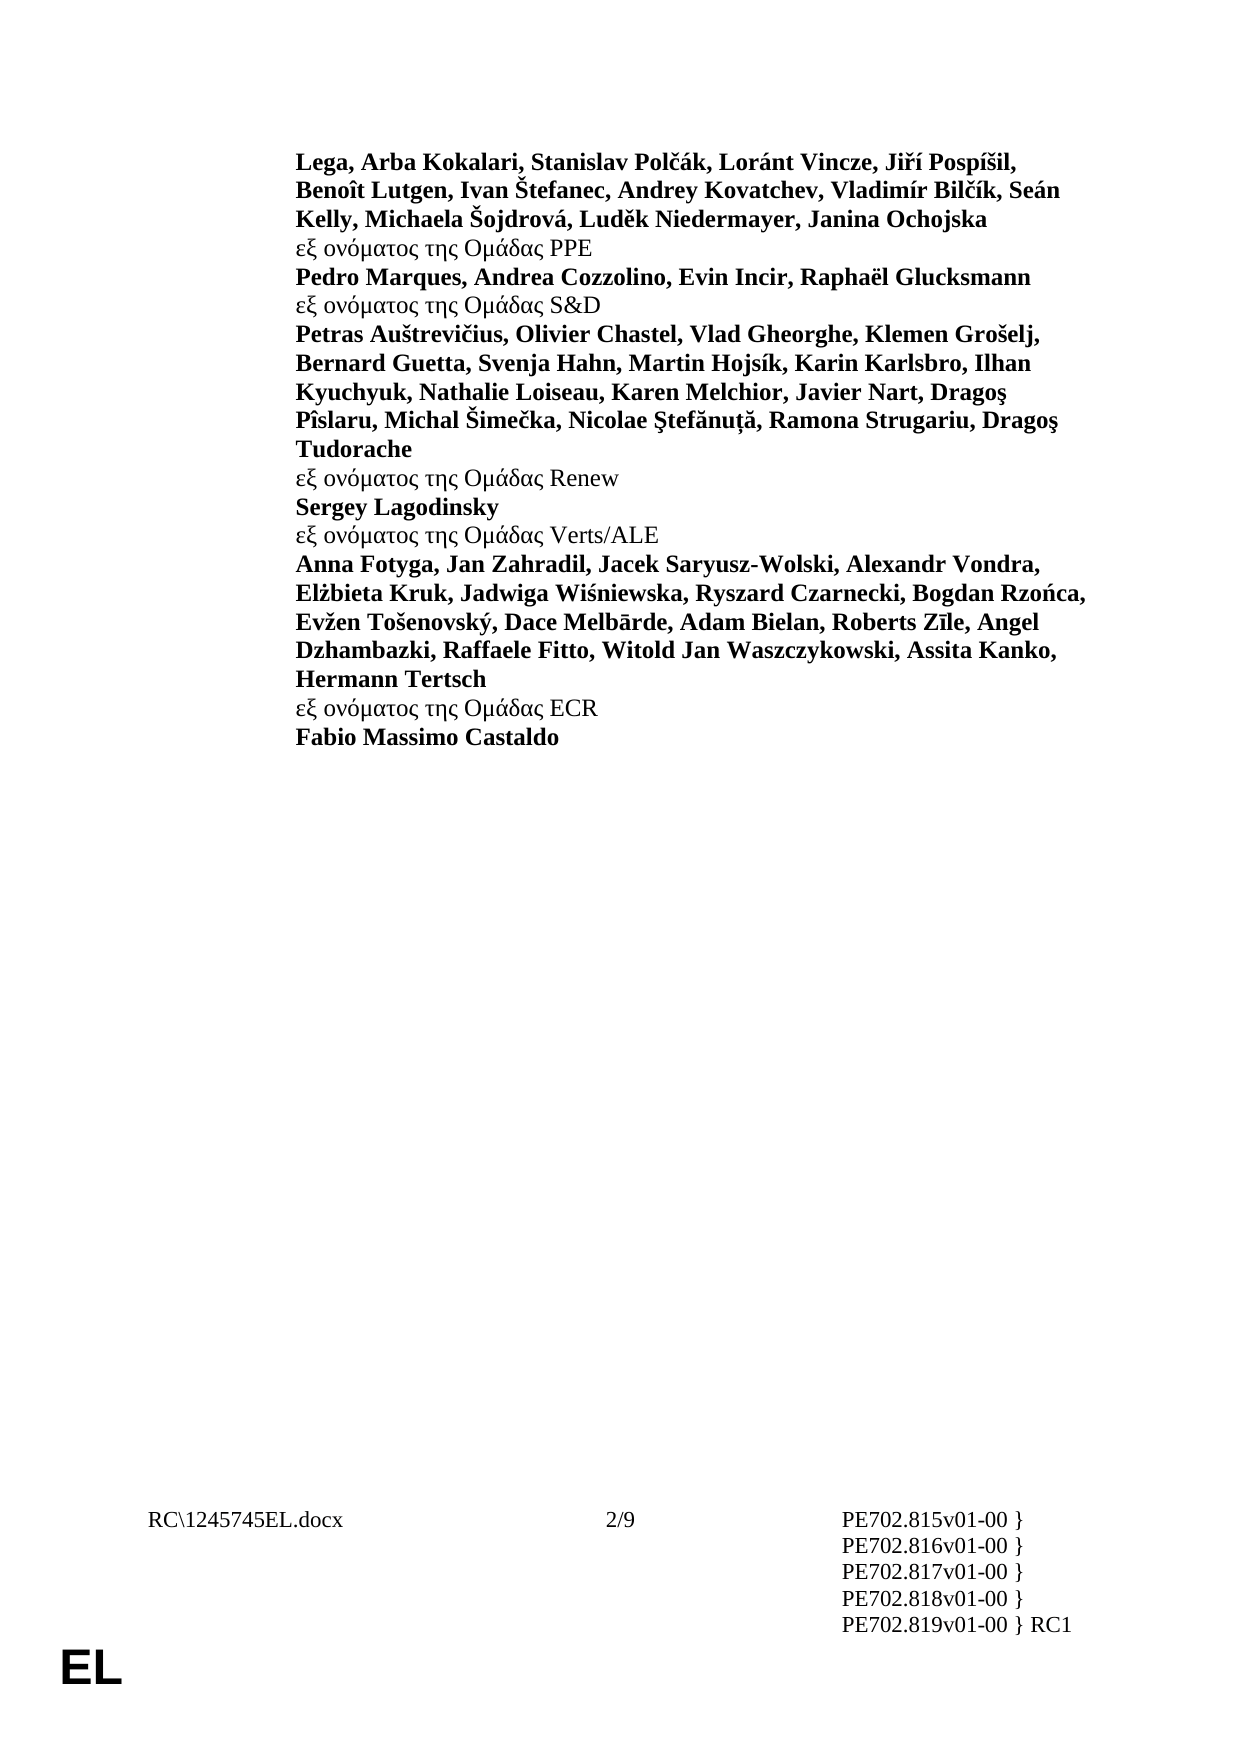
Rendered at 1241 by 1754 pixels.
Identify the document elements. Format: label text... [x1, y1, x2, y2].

text <Depute>Fabio Massimo Castaldo</Depute> [295, 722, 1092, 751]
text <Commission>{S&D}εξ ονόματος της Ομάδας S&D</Commission> [295, 291, 1092, 319]
text <Depute>Petras Auštrevičius, Olivier Chastel, Vlad Gheorghe, Klemen Grošelj, Bernard Guetta, Svenja Hahn, Martin Hojsík, Karin Karlsbro, Ilhan Kyuchyuk, Nathalie Loiseau, Karen Melchior, Javier Nart, Dragoş Pîslaru, Michal Šimečka, Nicolae Ştefănuță, Ramona Strugariu, Dragoş Tudorache</Depute> [295, 319, 1092, 463]
text <Depute>Sergey Lagodinsky</Depute> [295, 492, 1092, 521]
text <Commission>{Verts/ALE}εξ ονόματος της Ομάδας Verts/ALE</Commission> [295, 521, 1092, 549]
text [295, 147, 1092, 233]
text <Commission>{ECR}εξ ονόματος της Ομάδας ECR</Commission> [295, 693, 1092, 722]
text <Commission>{Renew}εξ ονόματος της Ομάδας Renew</Commission> [295, 463, 1092, 492]
text <Depute>Pedro Marques, Andrea Cozzolino, Evin Incir, Raphaël Glucksmann</Depute> [295, 262, 1092, 291]
text <Depute>Anna Fotyga, Jan Zahradil, Jacek Saryusz-Wolski, Alexandr Vondra, Elżbieta Kruk, Jadwiga Wiśniewska, Ryszard Czarnecki, Bogdan Rzońca, Evžen Tošenovský, Dace Melbārde, Adam Bielan, Roberts Zīle, Angel Dzhambazki, Raffaele Fitto, Witold Jan Waszczykowski, Assita Kanko, Hermann Tertsch</Depute> [295, 549, 1092, 693]
text <Commission>{PPE}εξ ονόματος της Ομάδας PPE</Commission> [295, 233, 1092, 262]
